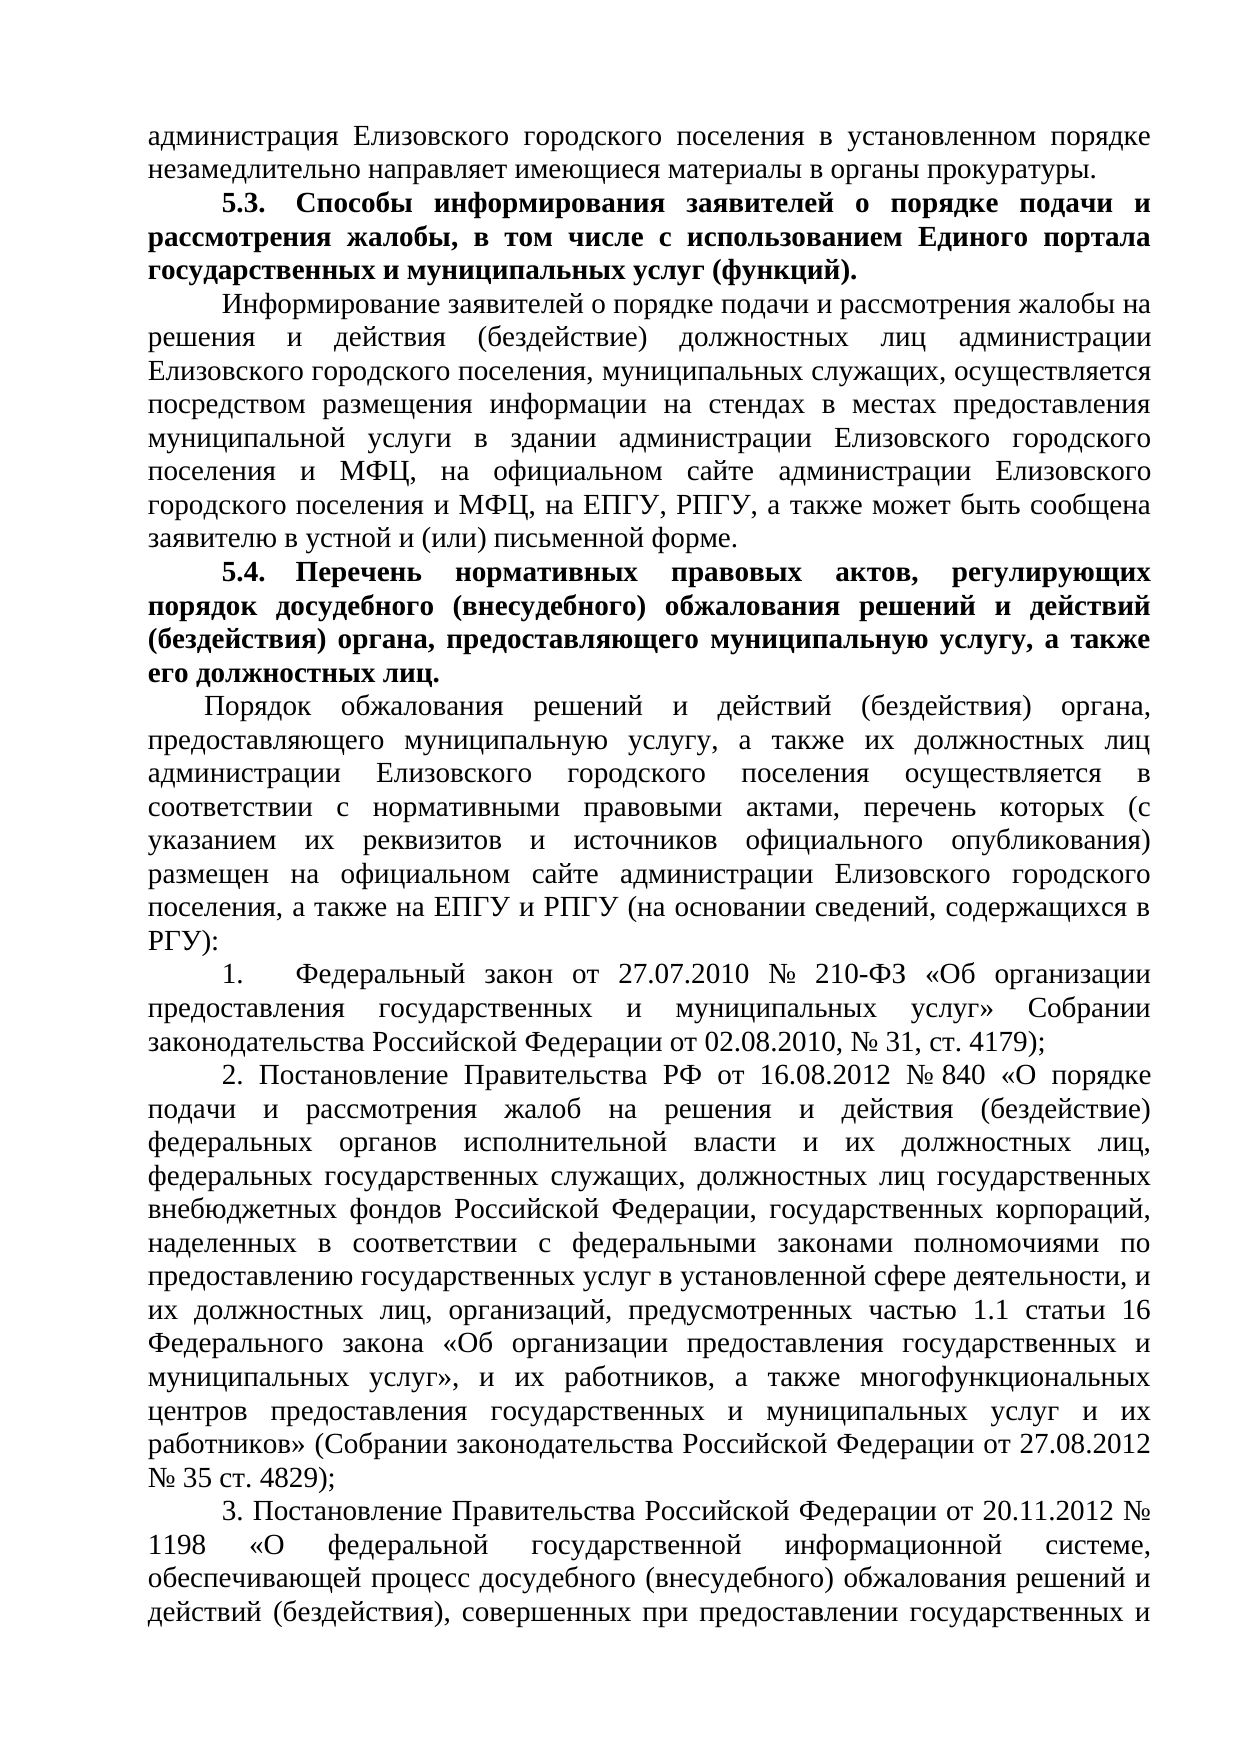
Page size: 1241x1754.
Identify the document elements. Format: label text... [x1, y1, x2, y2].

text 2. Постановление Правительства РФ от 16.08.2012 № 840 «О порядке подачи и рассмотрения жалоб на решения и действия (бездействие) федеральных органов исполнительной власти и их должностных лиц, федеральных государственных служащих, должностных лиц государственных внебюджетных фондов Российской Федерации, государственных корпораций, наделенных в соответствии с федеральными законами полномочиями по предоставлению государственных услуг в установленной сфере деятельности, и их должностных лиц, организаций, предусмотренных частью 1.1 статьи 16 Федерального закона «Об организации предоставления государственных и муниципальных услуг», и их работников, а также многофункциональных центров предоставления государственных и муниципальных услуг и их работников» (Собрании законодательства Российской Федерации от 27.08.2012 № 35 ст. 4829); [148, 1057, 1152, 1493]
text 1. Федеральный закон от 27.07.2010 № 210-ФЗ «Об организации предоставления государственных и муниципальных услуг» Собрании законодательства Российской Федерации от 02.08.2010, № 31, ст. 4179); [148, 957, 1152, 1057]
text 5.3. Способы информирования заявителей о порядке подачи и рассмотрения жалобы, в том числе с использованием Единого портала государственных и муниципальных услуг (функций). [148, 185, 1152, 286]
text Порядок обжалования решений и действий (бездействия) органа, предоставляющего муниципальную услугу, а также их должностных лиц администрации Елизовского городского поселения осуществляется в соответствии с нормативными правовыми актами, перечень которых (с указанием их реквизитов и источников официального опубликования) размещен на официальном сайте администрации Елизовского городского поселения, а также на ЕПГУ и РПГУ (на основании сведений, содержащихся в РГУ): [148, 688, 1152, 957]
text 5.4. Перечень нормативных правовых актов, регулирующих порядок досудебного (внесудебного) обжалования решений и действий (бездействия) органа, предоставляющего муниципальную услугу, а также его должностных лиц. [148, 554, 1152, 688]
text Информирование заявителей о порядке подачи и рассмотрения жалобы на решения и действия (бездействие) должностных лиц администрации Елизовского городского поселения, муниципальных служащих, осуществляется посредством размещения информации на стендах в местах предоставления муниципальной услуги в здании администрации Елизовского городского поселения и МФЦ, на официальном сайте администрации Елизовского городского поселения и МФЦ, на ЕПГУ, РПГУ, а также может быть сообщена заявителю в устной и (или) письменной форме. [148, 286, 1152, 554]
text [148, 118, 1152, 185]
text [148, 1493, 1152, 1627]
